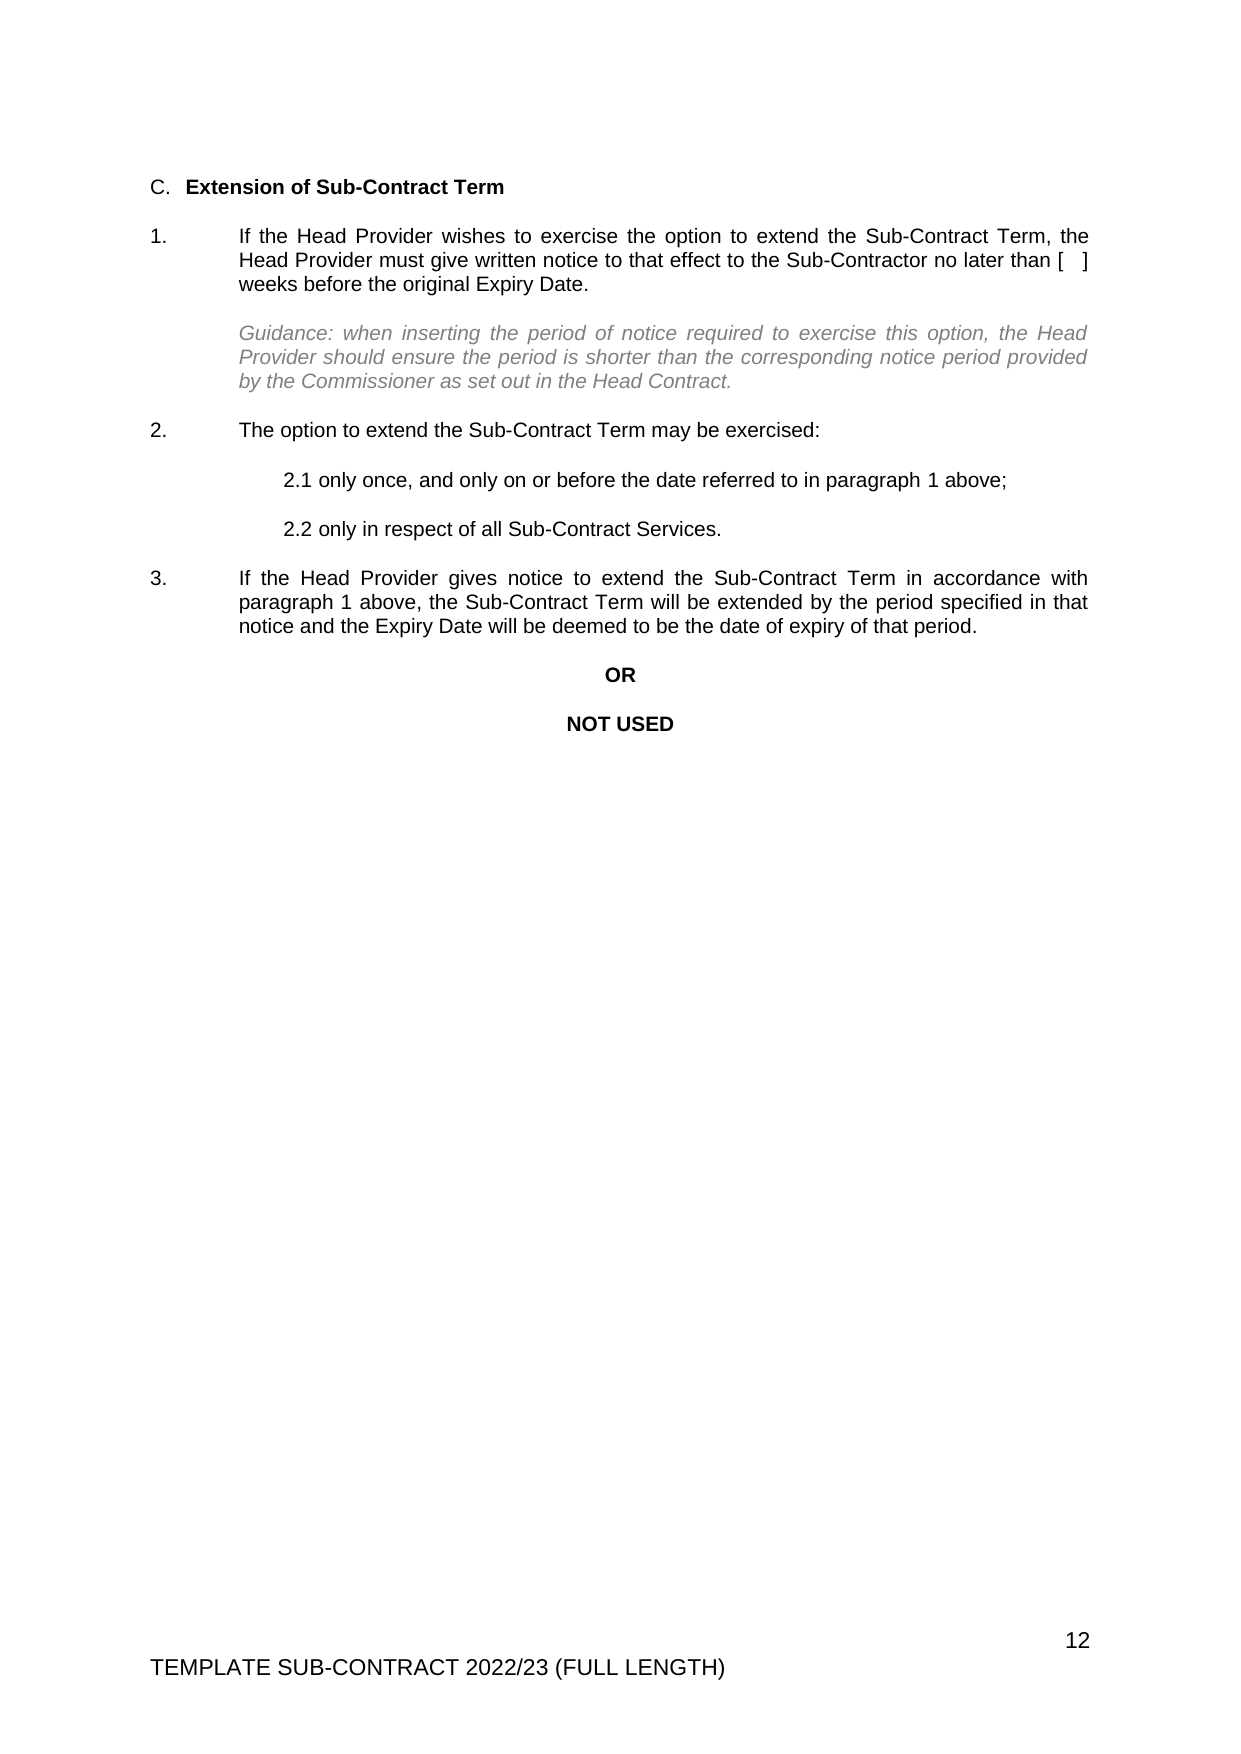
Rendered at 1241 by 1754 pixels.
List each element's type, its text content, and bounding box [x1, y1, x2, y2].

list The option to extend the Sub-Contract Term may be exercised: [150, 418, 1090, 468]
list If the Head Provider wishes to exercise the option to extend the Sub-Contract Term, the Head Provider must give written notice to that effect to the Sub-Contractor no later than [ ] weeks before the original Expiry Date. [150, 224, 1090, 296]
text If the Head Provider gives notice to extend the Sub-Contract Term in accordance with paragraph 1 above, the Sub-Contract Term will be extended by the period specified in that notice and the Expiry Date will be deemed to be the date of expiry of that period. [150, 566, 1090, 638]
list only in respect of all Sub-Contract Services. [283, 517, 1090, 541]
text OR [150, 663, 1090, 687]
text NOT USED [150, 712, 1090, 736]
list only once, and only on or before the date referred to in paragraph 1 above; [283, 468, 1090, 492]
list Guidance: when inserting the period of notice required to exercise this option, the Head Provider should ensure the period is shorter than the corresponding notice period provided by the Commissioner as set out in the Head Contract. [238, 321, 1090, 393]
text C. Extension of Sub-Contract Term [150, 175, 1090, 199]
